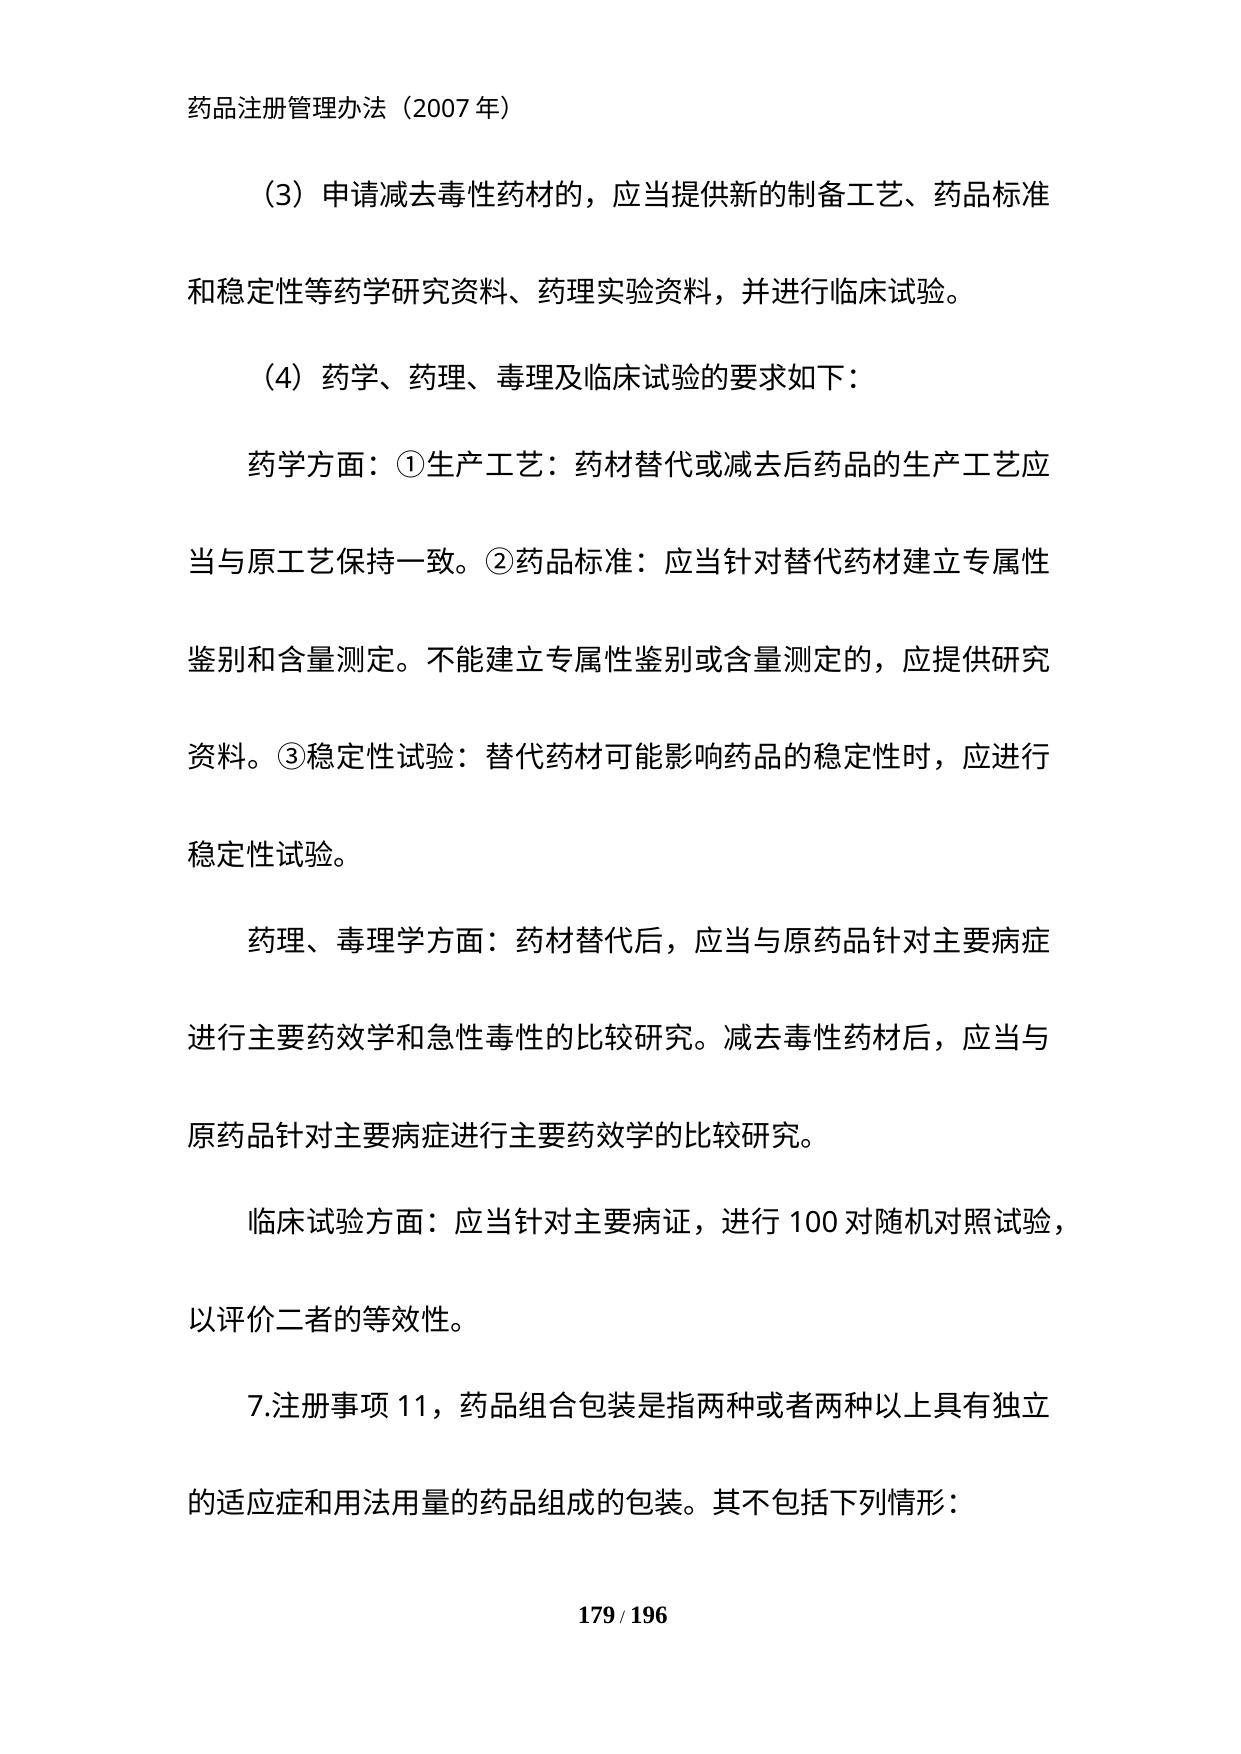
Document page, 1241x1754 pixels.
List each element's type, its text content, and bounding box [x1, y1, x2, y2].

text （4）药学、药理、毒理及临床试验的要求如下： [187, 344, 1053, 409]
text 临床试验方面：应当针对主要病证，进行100对随机对照试验，以评价二者的等效性。 [187, 1187, 1053, 1350]
text （3）申请减去毒性药材的，应当提供新的制备工艺、药品标准和稳定性等药学研究资料、药理实验资料，并进行临床试验。 [187, 160, 1053, 323]
text 药理、毒理学方面：药材替代后，应当与原药品针对主要病症进行主要药效学和急性毒性的比较研究。减去毒性药材后，应当与原药品针对主要病症进行主要药效学的比较研究。 [187, 906, 1053, 1166]
text 7.注册事项11，药品组合包装是指两种或者两种以上具有独立的适应症和用法用量的药品组成的包装。其不包括下列情形： [187, 1371, 1053, 1533]
text 药学方面：①生产工艺：药材替代或减去后药品的生产工艺应当与原工艺保持一致。②药品标准：应当针对替代药材建立专属性鉴别和含量测定。不能建立专属性鉴别或含量测定的，应提供研究资料。③稳定性试验：替代药材可能影响药品的稳定性时，应进行稳定性试验。 [187, 430, 1053, 885]
